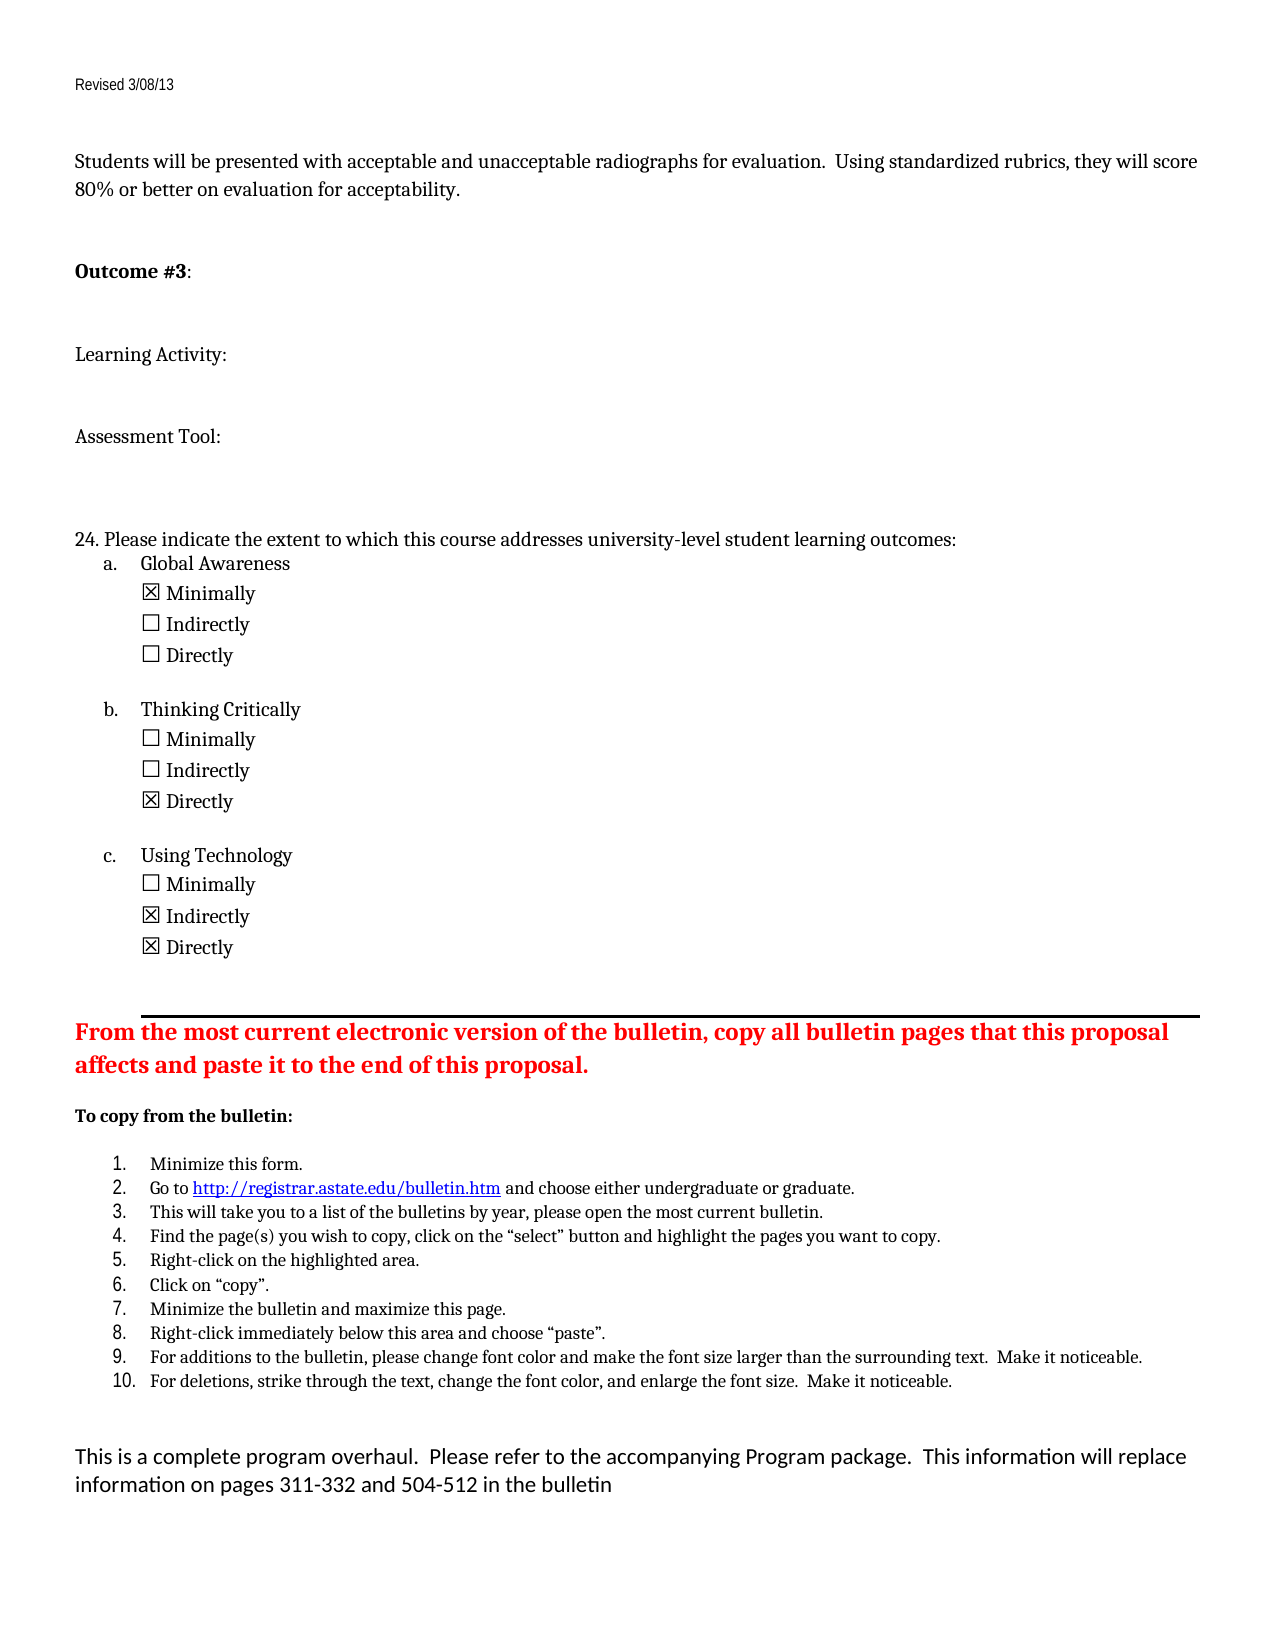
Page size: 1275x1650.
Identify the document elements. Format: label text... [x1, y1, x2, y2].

text Assessment Tool: [75, 425, 1200, 449]
text Outcome #3: [75, 260, 1200, 284]
list For deletions, strike through the text, change the font color, and enlarge the font size. Make it noticeable. [112, 1368, 1200, 1420]
list Using Technology [103, 843, 1200, 867]
list For additions to the bulletin, please change font color and make the font size larger than the surrounding text. Make it noticeable. [112, 1344, 1200, 1368]
list Global Awareness [103, 552, 1200, 576]
text Minimally Indirectly Directly [141, 576, 1200, 698]
list Click on “copy”. [112, 1272, 1200, 1296]
text Learning Activity: [75, 342, 1200, 366]
list This will take you to a list of the bulletins by year, please open the most current bulletin. [112, 1199, 1200, 1223]
list Right-click immediately below this area and choose “paste”. [112, 1320, 1200, 1344]
list Right-click on the highlighted area. [112, 1247, 1200, 1272]
list Go to http://registrar.astate.edu/bulletin.htm and choose either undergraduate or graduate. [112, 1175, 1200, 1199]
list Minimize this form. [112, 1151, 1200, 1175]
text From the most current electronic version of the bulletin, copy all bulletin pages that this proposal affects and paste it to the end of this proposal. [75, 1018, 1200, 1080]
list Thinking Critically [103, 698, 1200, 722]
text 24. Please indicate the extent to which this course addresses university-level student learning outcomes: [75, 528, 1200, 552]
list Minimize the bulletin and maximize this page. [112, 1296, 1200, 1320]
text Minimally Indirectly Directly [141, 722, 1200, 843]
text To copy from the bulletin: [75, 1105, 1200, 1127]
list Find the page(s) you wish to copy, click on the “select” button and highlight the pages you want to copy. [112, 1223, 1200, 1247]
text Minimally Indirectly Directly [141, 867, 1200, 961]
